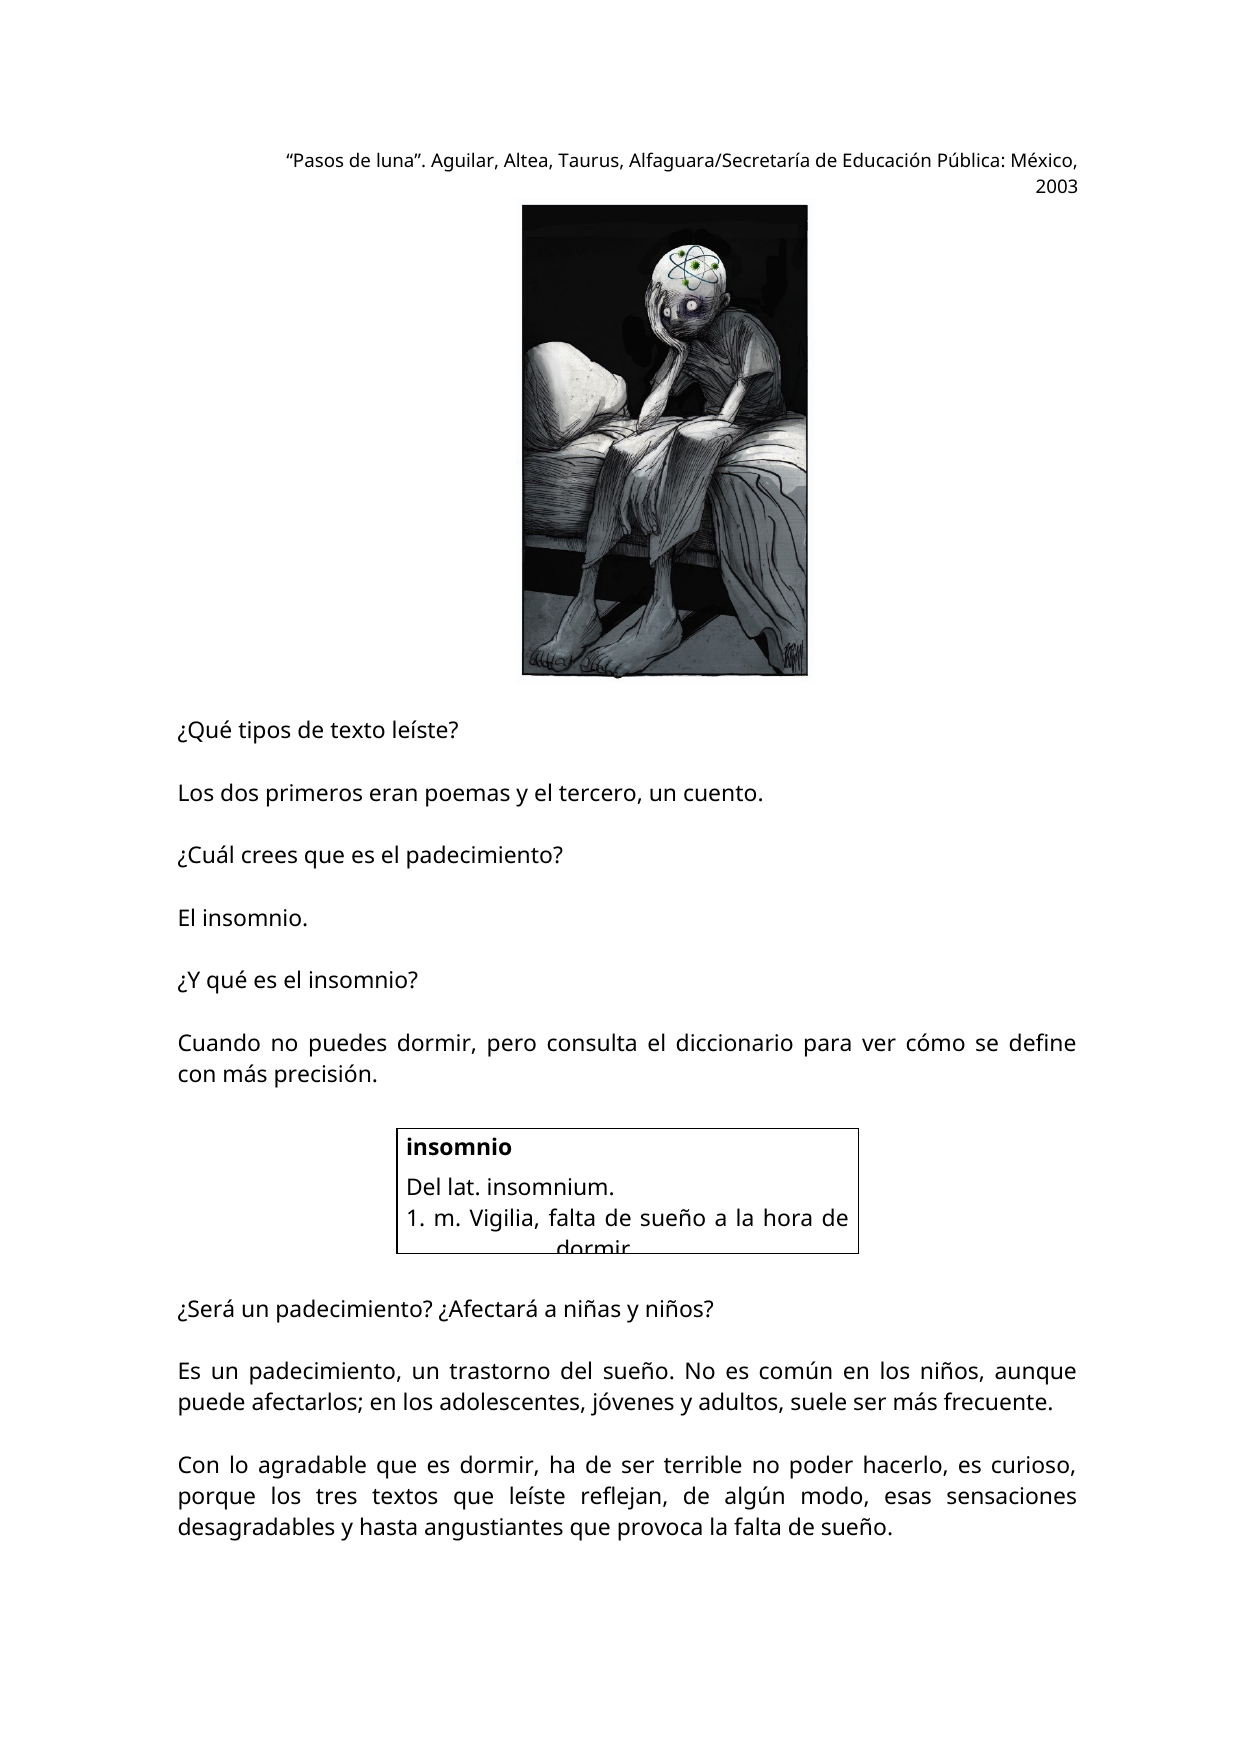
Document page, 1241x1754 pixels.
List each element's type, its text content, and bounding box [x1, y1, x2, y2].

text ¿Cuál crees que es el padecimiento? [177, 839, 1078, 871]
text “Pasos de luna”. Aguilar, Altea, Taurus, Alfaguara/Secretaría de Educación Pública: México, 2003 [177, 148, 1078, 199]
text El insomnio. [177, 902, 1078, 933]
text Los dos primeros eran poemas y el tercero, un cuento. [177, 777, 1078, 808]
text Con lo agradable que es dormir, ha de ser terrible no poder hacerlo, es curioso, porque los tres textos que leíste reflejan, de algún modo, esas sensaciones desagradables y hasta angustiantes que provoca la falta de sueño. [177, 1449, 1078, 1542]
text Es un padecimiento, un trastorno del sueño. No es común en los niños, aunque puede afectarlos; en los adolescentes, jóvenes y adultos, suele ser más frecuente. [177, 1355, 1078, 1417]
text ¿Será un padecimiento? ¿Afectará a niñas y niños? [177, 1292, 1078, 1324]
picture [516, 198, 815, 683]
text Cuando no puedes dormir, pero consulta el diccionario para ver cómo se define con más precisión. [177, 1027, 1078, 1089]
text ¿Qué tipos de texto leíste? [177, 714, 1078, 746]
text ¿Y qué es el insomnio? [177, 964, 1078, 996]
